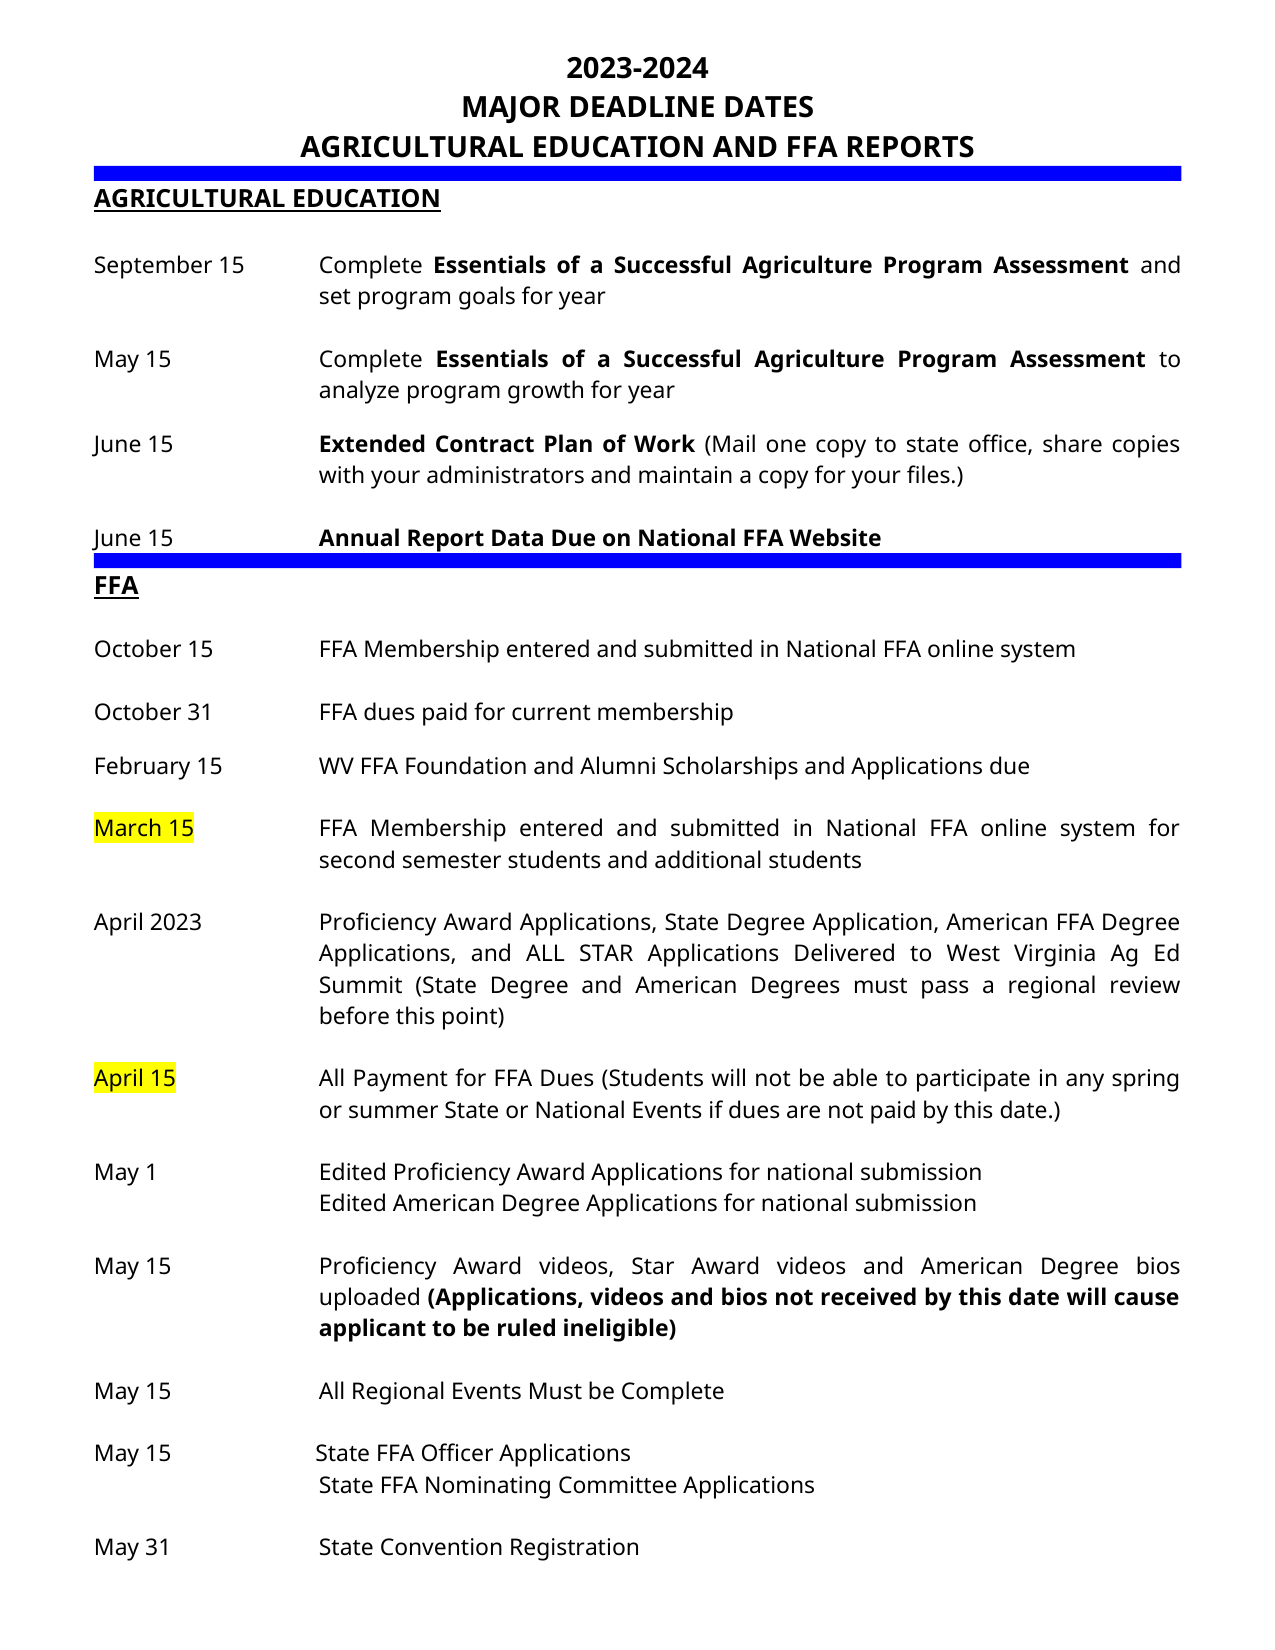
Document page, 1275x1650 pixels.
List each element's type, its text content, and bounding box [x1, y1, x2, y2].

text February 15 WV FFA Foundation and Alumni Scholarships and Applications due [94, 750, 1181, 781]
text MAJOR DEADLINE DATES [94, 87, 1181, 126]
text Edited American Degree Applications for national submission [94, 1187, 1181, 1218]
text May 1 Edited Proficiency Award Applications for national submission [94, 1156, 1181, 1187]
text June 15 Annual Report Data Due on National FFA Website [94, 522, 1181, 553]
text April 2023 Proficiency Award Applications, State Degree Application, American FFA Degree Applications, and ALL STAR Applications Delivered to West Virginia Ag Ed Summit (State Degree and American Degrees must pass a regional review before this point) [94, 906, 1181, 1031]
text September 15 Complete Essentials of a Successful Agriculture Program Assessment and set program goals for year [94, 249, 1181, 312]
text May 15 State FFA Officer Applications [94, 1437, 1181, 1468]
text October 31 FFA dues paid for current membership [94, 696, 1181, 727]
text AGRICULTURAL EDUCATION AND FFA REPORTS [94, 126, 1181, 166]
text October 15 FFA Membership entered and submitted in National FFA online system [94, 633, 1181, 664]
text 2023-2024 [94, 47, 1181, 87]
text April 15 All Payment for FFA Dues (Students will not be able to participate in any spring or summer State or National Events if dues are not paid by this date.) [94, 1062, 1181, 1125]
text May 15 Complete Essentials of a Successful Agriculture Program Assessment to analyze program growth for year [94, 343, 1181, 405]
text March 15 FFA Membership entered and submitted in National FFA online system for second semester students and additional students [94, 812, 1181, 875]
text AGRICULTURAL EDUCATION [94, 181, 1181, 215]
text State FFA Nominating Committee Applications [94, 1468, 1181, 1500]
text FFA [94, 568, 1181, 602]
text May 15 Proficiency Award videos, Star Award videos and American Degree bios uploaded (Applications, videos and bios not received by this date will cause applicant to be ruled ineligible) [94, 1250, 1181, 1343]
text May 15 All Regional Events Must be Complete [94, 1375, 1181, 1406]
text May 31 State Convention Registration [94, 1531, 1181, 1562]
text June 15 Extended Contract Plan of Work (Mail one copy to state office, share copies with your administrators and maintain a copy for your files.) [94, 428, 1181, 491]
